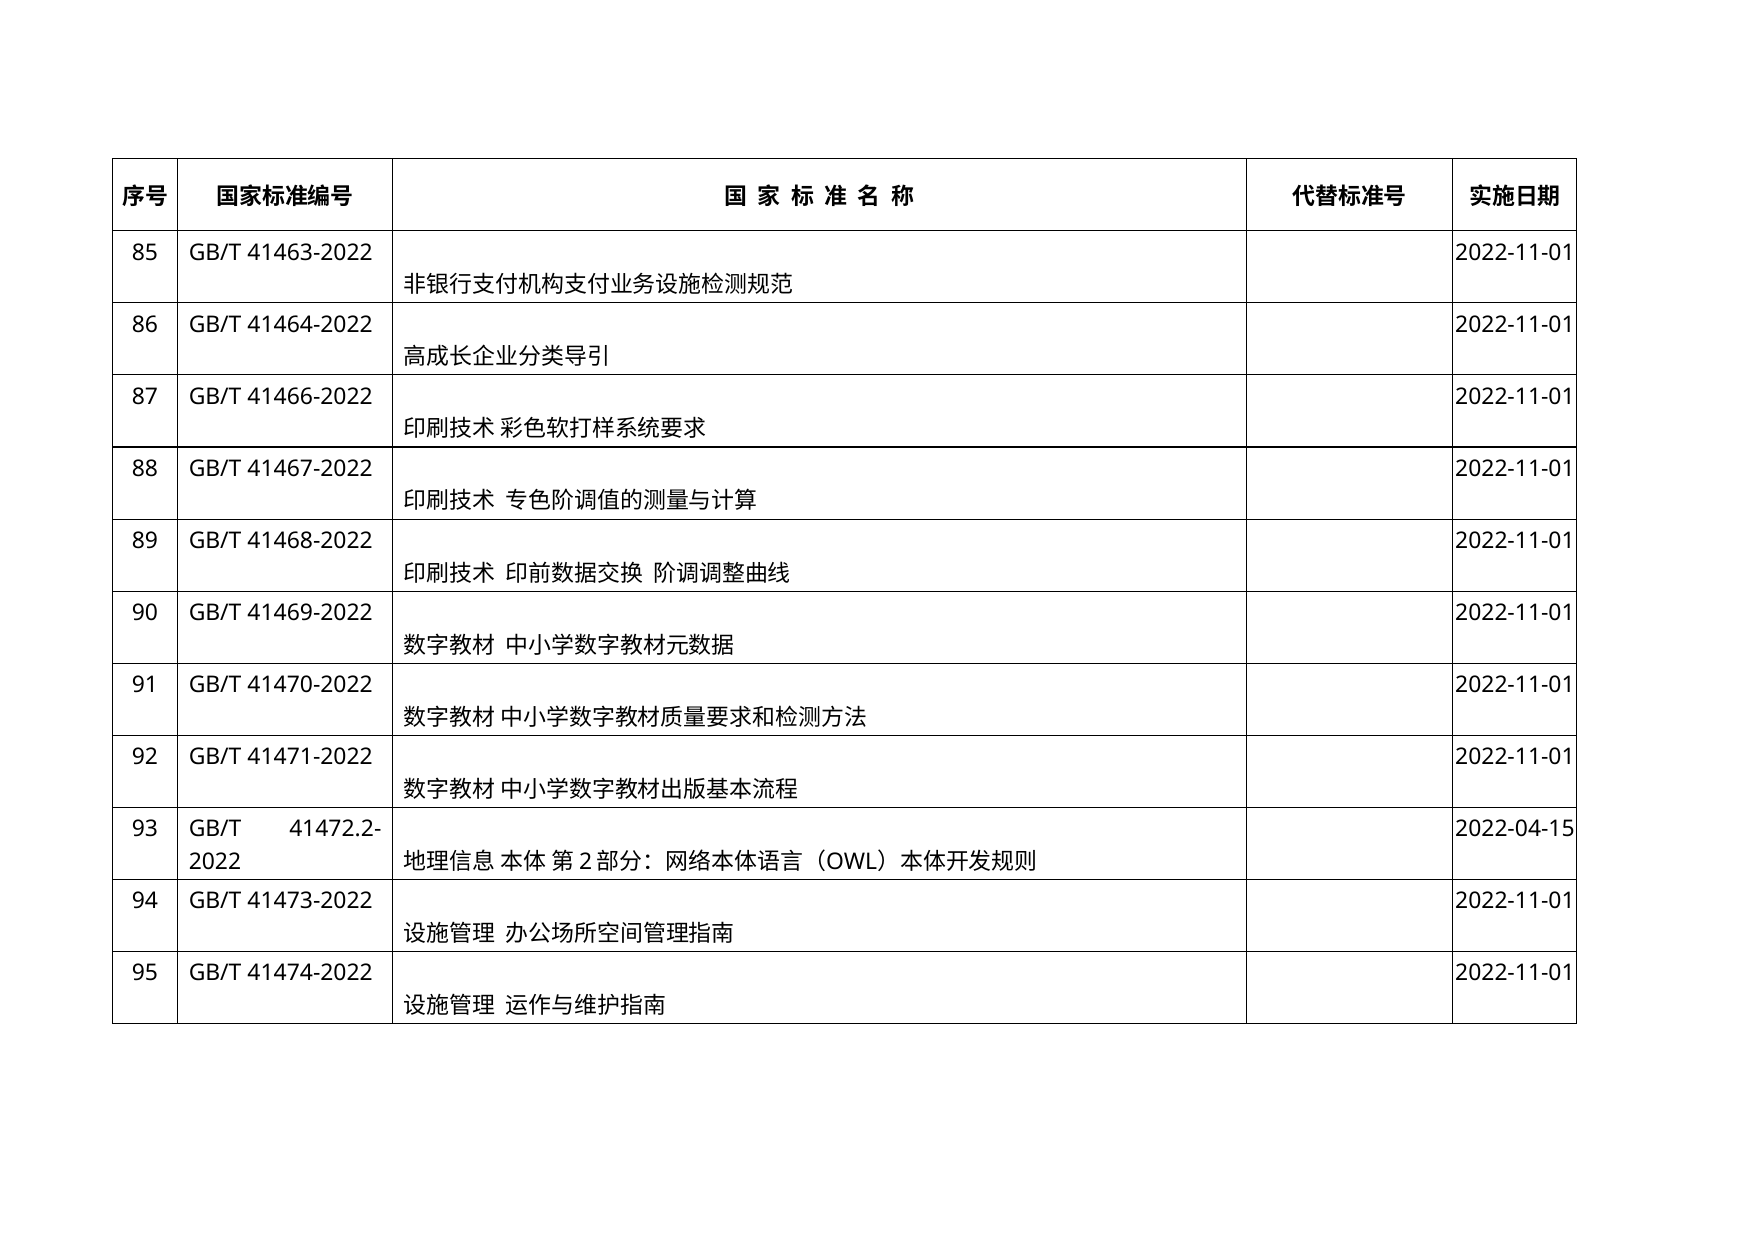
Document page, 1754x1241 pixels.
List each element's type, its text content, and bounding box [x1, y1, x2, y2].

table_cell GB/T 41474-2022 [178, 952, 392, 1023]
table_cell [1247, 231, 1452, 302]
table_cell [1247, 375, 1452, 446]
table_cell 88 [113, 448, 177, 518]
table_cell [1247, 664, 1452, 735]
table_header 实施日期 [1453, 159, 1576, 230]
table_cell GB/T 41472.2-2022 [178, 808, 392, 879]
table_cell 印刷技术 印前数据交换 阶调调整曲线 [393, 520, 1246, 591]
table_cell 94 [113, 880, 177, 951]
table_cell 93 [113, 808, 177, 879]
table_cell 印刷技术 专色阶调值的测量与计算 [393, 448, 1246, 518]
table_cell 2022-11-01 [1453, 880, 1576, 951]
table_cell 地理信息 本体 第2部分：网络本体语言（OWL）本体开发规则 [393, 808, 1246, 879]
table_cell 2022-11-01 [1453, 736, 1576, 807]
table_cell 2022-11-01 [1453, 952, 1576, 1023]
table_cell GB/T 41466-2022 [178, 375, 392, 446]
table_cell 2022-11-01 [1453, 520, 1576, 591]
table_header 代替标准号 [1247, 159, 1452, 230]
table_cell 87 [113, 375, 177, 446]
table_cell [1247, 520, 1452, 591]
table_cell 90 [113, 592, 177, 663]
table_cell GB/T 41471-2022 [178, 736, 392, 807]
table_cell 89 [113, 520, 177, 591]
table_header 序号 [113, 159, 177, 230]
table_cell 数字教材 中小学数字教材质量要求和检测方法 [393, 664, 1246, 735]
table_cell 2022-11-01 [1453, 231, 1576, 302]
table_cell 85 [113, 231, 177, 302]
table_cell 2022-11-01 [1453, 592, 1576, 663]
table_cell 86 [113, 303, 177, 374]
table_cell [1247, 880, 1452, 951]
table_cell [1247, 448, 1452, 518]
table_header 国 家 标 准 名 称 [393, 159, 1246, 230]
table_cell 非银行支付机构支付业务设施检测规范 [393, 231, 1246, 302]
table_cell GB/T 41469-2022 [178, 592, 392, 663]
table_cell GB/T 41463-2022 [178, 231, 392, 302]
table_header 国家标准编号 [178, 159, 392, 230]
table_cell GB/T 41470-2022 [178, 664, 392, 735]
table_cell 2022-04-15 [1453, 808, 1576, 879]
table_cell 91 [113, 664, 177, 735]
table_cell GB/T 41467-2022 [178, 448, 392, 518]
table_cell [1247, 952, 1452, 1023]
table_cell GB/T 41468-2022 [178, 520, 392, 591]
table_cell 数字教材 中小学数字教材元数据 [393, 592, 1246, 663]
table_cell [1247, 592, 1452, 663]
table_cell 2022-11-01 [1453, 664, 1576, 735]
table_cell 2022-11-01 [1453, 303, 1576, 374]
table_cell 数字教材 中小学数字教材出版基本流程 [393, 736, 1246, 807]
table_cell [1247, 808, 1452, 879]
table_cell 印刷技术 彩色软打样系统要求 [393, 375, 1246, 446]
table_cell 高成长企业分类导引 [393, 303, 1246, 374]
table_cell GB/T 41464-2022 [178, 303, 392, 374]
table_cell 92 [113, 736, 177, 807]
table_cell 2022-11-01 [1453, 448, 1576, 518]
table_cell 设施管理 运作与维护指南 [393, 952, 1246, 1023]
table_cell 2022-11-01 [1453, 375, 1576, 446]
table_cell 95 [113, 952, 177, 1023]
table_cell [1247, 736, 1452, 807]
table_cell 设施管理 办公场所空间管理指南 [393, 880, 1246, 951]
table_cell [1247, 303, 1452, 374]
table_cell GB/T 41473-2022 [178, 880, 392, 951]
